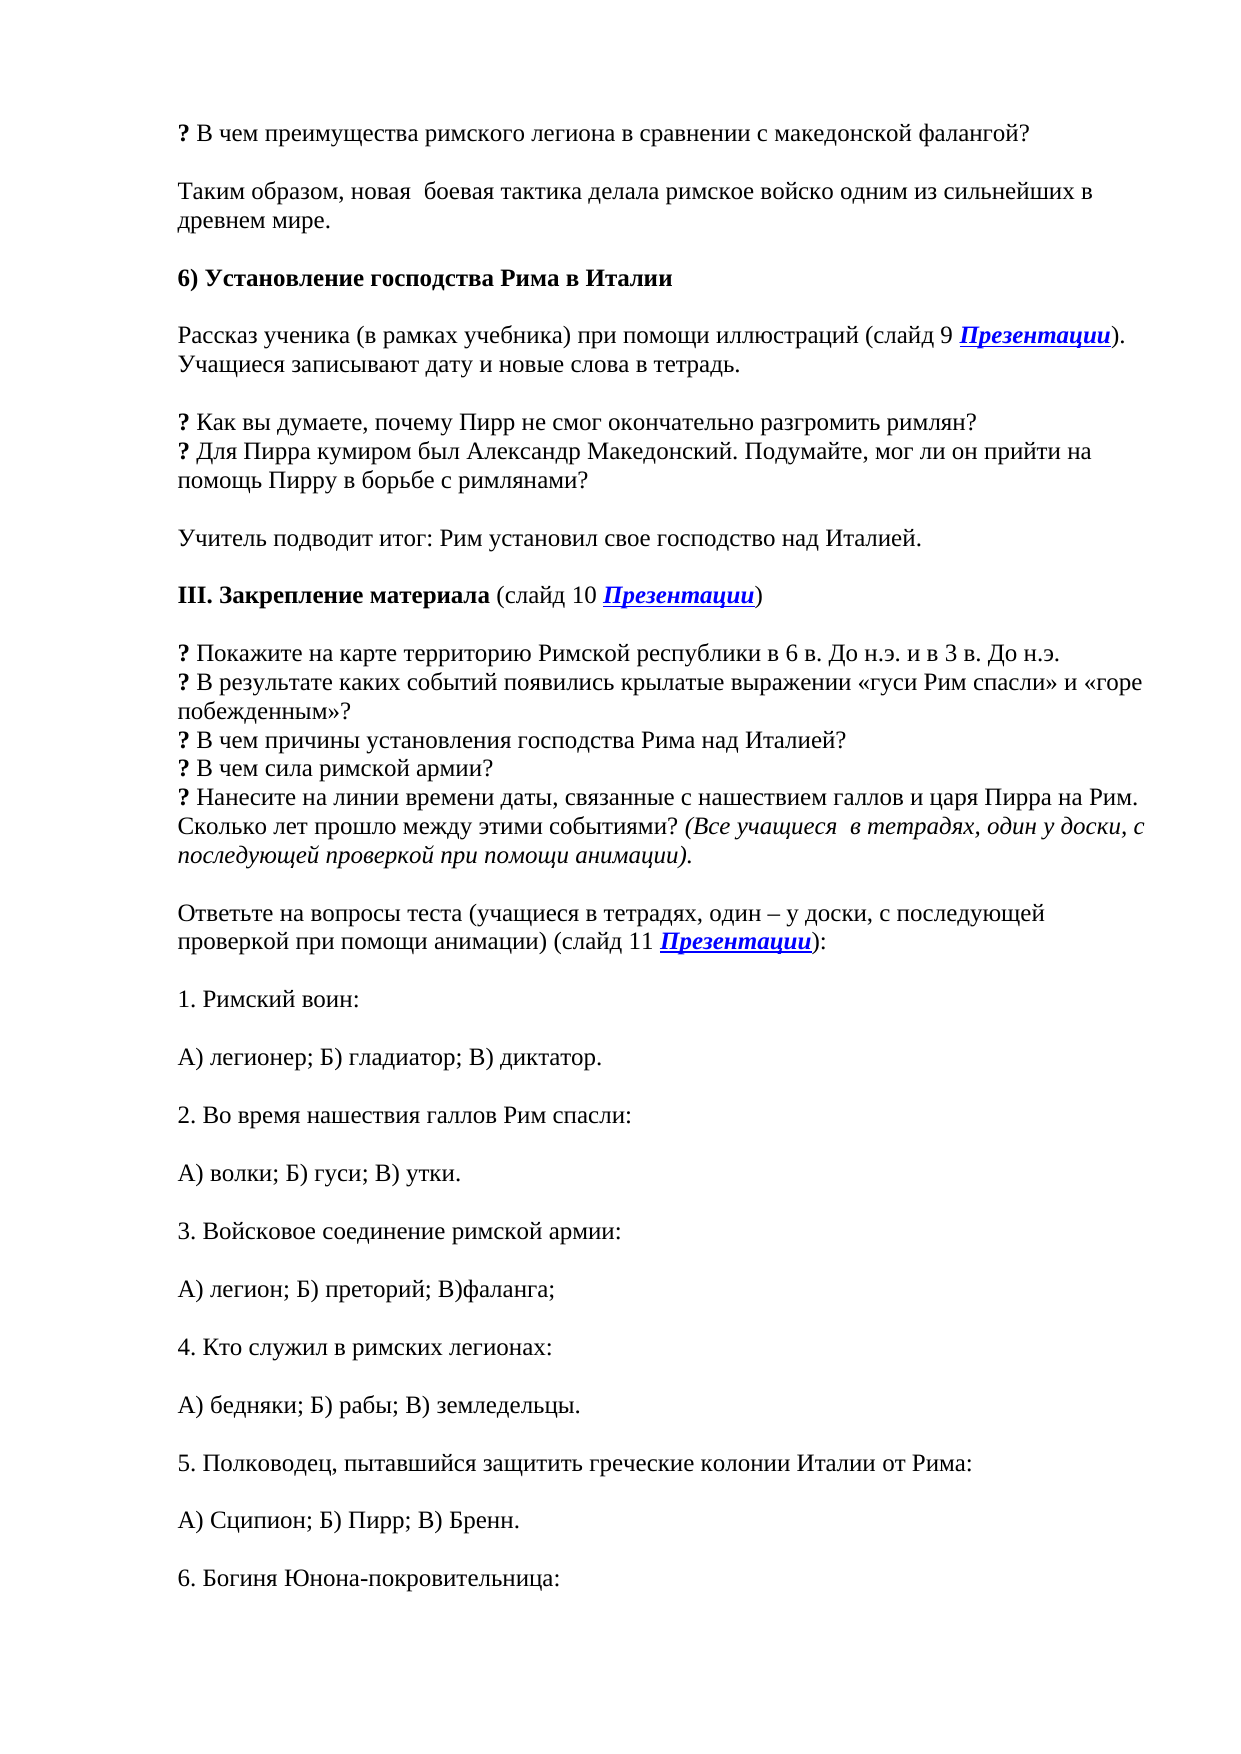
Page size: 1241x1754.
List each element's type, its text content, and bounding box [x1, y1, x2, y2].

text А) бедняки; Б) рабы; В) земледельцы. [177, 1390, 1152, 1418]
text Ответьте на вопросы теста (учащиеся в тетрадях, один – у доски, с последующей проверкой при помощи анимации) (слайд 11 Презентации): [177, 898, 1152, 955]
text Учитель подводит итог: Рим установил свое господство над Италией. [177, 523, 1152, 551]
text А) Сципион; Б) Пирр; В) Бренн. [177, 1506, 1152, 1534]
text А) легионер; Б) гладиатор; В) диктатор. [177, 1042, 1152, 1071]
text 4. Кто служил в римских легионах: [177, 1332, 1152, 1361]
text III. Закрепление материала (слайд 10 Презентации) [177, 581, 1152, 609]
text ? Как вы думаете, почему Пирр не смог окончательно разгромить римлян? ? Для Пирра кумиром был Александр Македонский. Подумайте, мог ли он прийти на помощь Пирру в борьбе с римлянами? [177, 407, 1152, 493]
text ? В чем преимущества римского легиона в сравнении с македонской фалангой? [177, 118, 1152, 147]
text 2. Во время нашествия галлов Рим спасли: [177, 1100, 1152, 1129]
text 6. Богиня Юнона-покровительница: [177, 1563, 1152, 1592]
text 1. Римский воин: [177, 984, 1152, 1013]
text Таким образом, новая боевая тактика делала римское войско одним из сильнейших в древнем мире. [177, 176, 1152, 233]
text ? Покажите на карте территорию Римской республики в 6 в. До н.э. и в 3 в. До н.э. ? В результате каких событий появились крылатые выражении «гуси Рим спасли» и «горе побежденным»? ? В чем причины установления господства Рима над Италией? ? В чем сила римской армии? ? Нанесите на линии времени даты, связанные с нашествием галлов и царя Пирра на Рим. Сколько лет прошло между этими событиями? (Все учащиеся в тетрадях, один у доски, с последующей проверкой при помощи анимации). [177, 638, 1152, 868]
text 5. Полководец, пытавшийся защитить греческие колонии Италии от Рима: [177, 1448, 1152, 1476]
text А) легион; Б) преторий; В)фаланга; [177, 1274, 1152, 1303]
text Рассказ ученика (в рамках учебника) при помощи иллюстраций (слайд 9 Презентации). Учащиеся записывают дату и новые слова в тетрадь. [177, 321, 1152, 378]
text А) волки; Б) гуси; В) утки. [177, 1158, 1152, 1187]
text 6) Установление господства Рима в Италии [177, 263, 1152, 291]
text 3. Войсковое соединение римской армии: [177, 1216, 1152, 1245]
